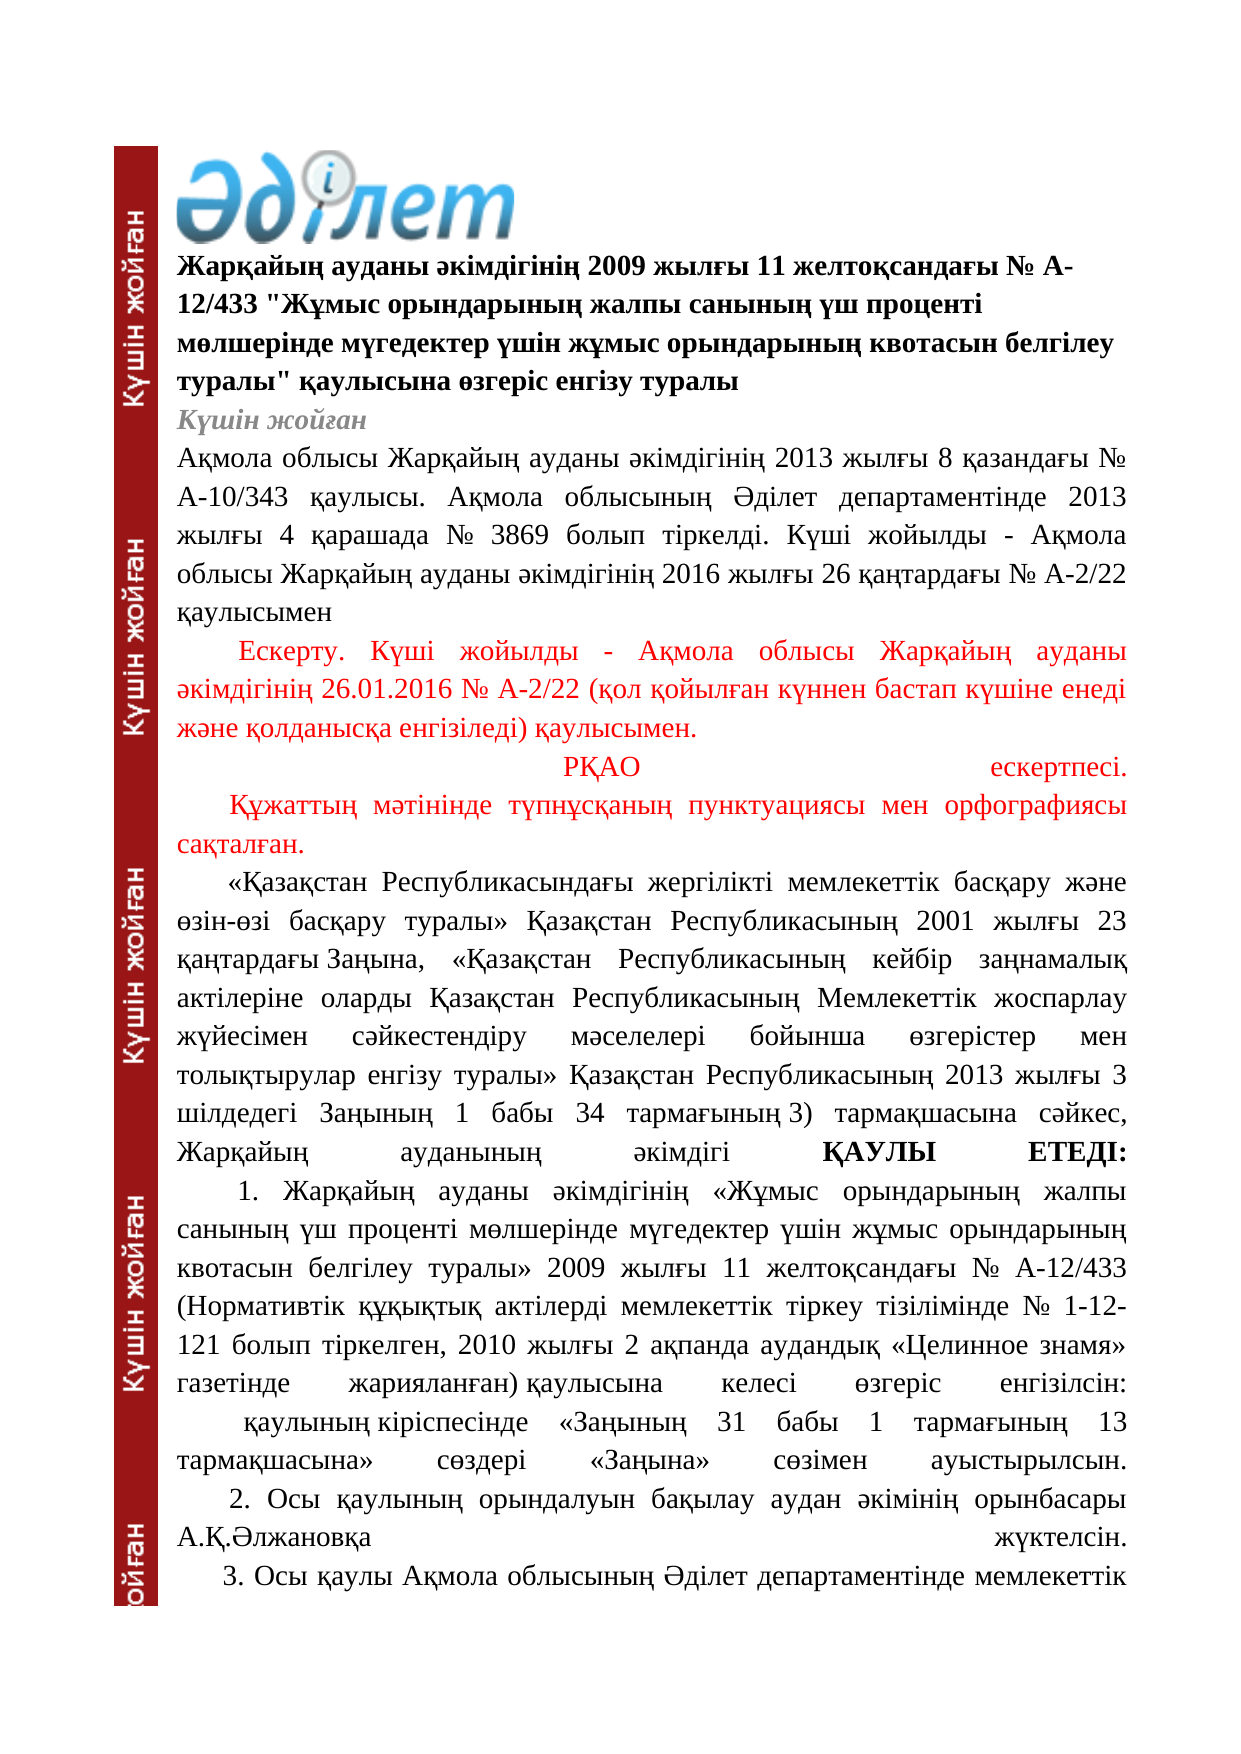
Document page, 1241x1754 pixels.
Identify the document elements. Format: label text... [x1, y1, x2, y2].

picture [114, 435, 158, 440]
text Ескерту. Күші жойылды - Ақмола облысы Жарқайың ауданы әкімдігінің 26.01.2016 № А-2/22 (қол қойылған күннен бастап күшіне енеді және қолданысқа енгізіледі) қаулысымен. [112, 633, 1128, 744]
picture [114, 146, 158, 248]
picture [114, 628, 158, 633]
picture [176, 150, 515, 244]
picture [114, 397, 158, 402]
text РҚАО ескертпесі. Құжаттың мәтінінде түпнұсқаның пунктуациясы мен орфографиясы сақталған. [112, 749, 1128, 859]
picture [114, 1592, 158, 1606]
text Ақмола облысы Жарқайың ауданы әкімдігінің 2013 жылғы 8 қазандағы № А-10/343 қаулысы. Ақмола облысының Әділет департаментінде 2013 жылғы 4 қарашада № 3869 болып тіркелді. Күші жойылды - Ақмола облысы Жарқайың ауданы әкімдігінің 2016 жылғы 26 қаңтардағы № А-2/22 қаулысымен [112, 440, 1128, 628]
text Жарқайың ауданы әкімдігінің 2009 жылғы 11 желтоқсандағы № А-12/433 "Жұмыс орындарының жалпы санының үш проценті мөлшерінде мүгедектер үшін жұмыс орындарының квотасын белгілеу туралы" қаулысына өзгеріс енгізу туралы [112, 248, 1128, 397]
picture [114, 744, 158, 749]
picture [114, 859, 158, 864]
text Күшін жойған [112, 402, 1128, 435]
